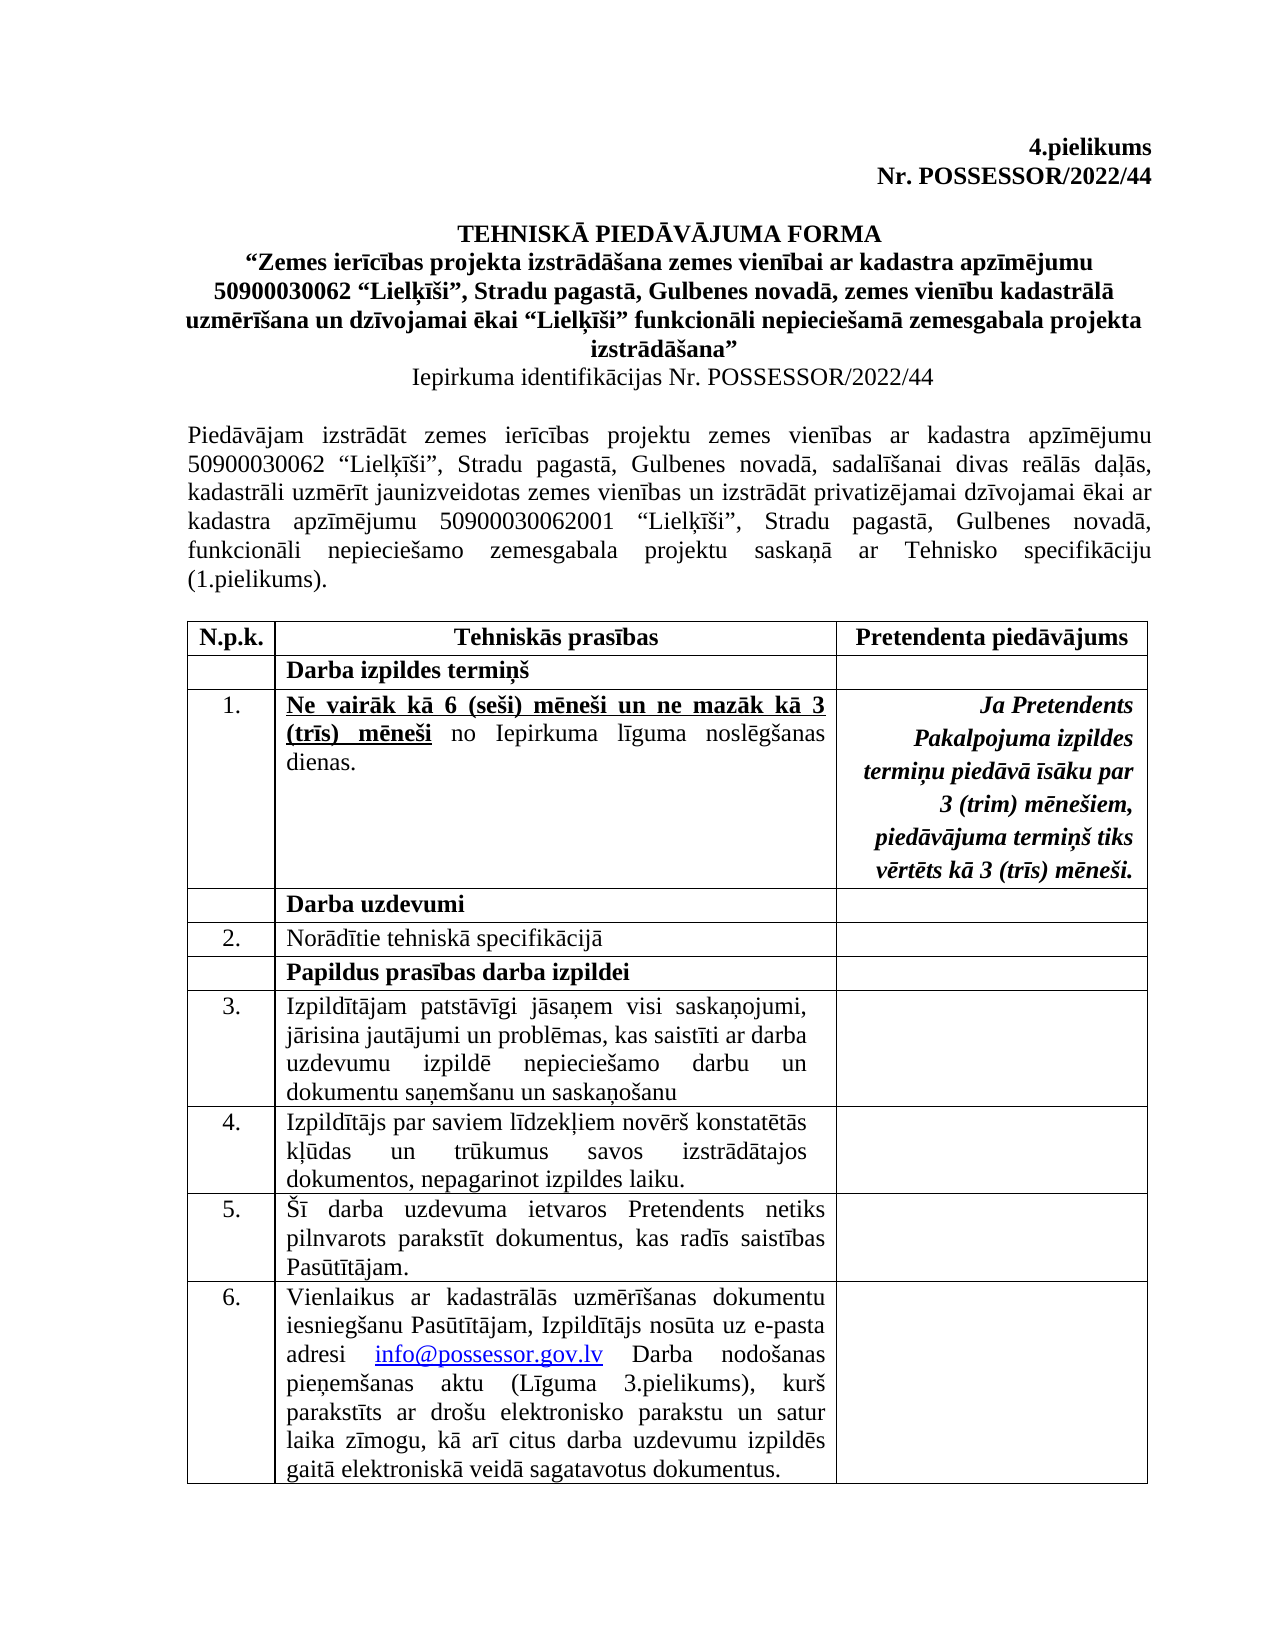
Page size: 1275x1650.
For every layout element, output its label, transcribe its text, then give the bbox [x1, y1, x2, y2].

table_cell [837, 656, 1147, 689]
table_cell [837, 957, 1147, 990]
table_cell Izpildītājam patstāvīgi jāsaņem visi saskaņojumi, jārisina jautājumi un problēmas, kas saistīti ar darba uzdevumu izpildē nepieciešamo darbu un dokumentu saņemšanu un saskaņošanu [276, 991, 836, 1106]
table_cell Darba uzdevumi [276, 889, 836, 922]
table_cell 1. [188, 690, 274, 888]
table_cell [837, 923, 1147, 956]
table_cell Ne vairāk kā 6 (seši) mēneši un ne mazāk kā 3 (trīs) mēneši no Iepirkuma līguma noslēgšanas dienas. [276, 690, 836, 888]
table_cell Darba izpildes termiņš [276, 656, 836, 689]
table_cell Vienlaikus ar kadastrālās uzmērīšanas dokumentu iesniegšanu Pasūtītājam, Izpildītājs nosūta uz e-pasta adresi info@possessor.gov.lv Darba nodošanas pieņemšanas aktu (Līguma 3.pielikums), kurš parakstīts ar drošu elektronisko parakstu un satur laika zīmogu, kā arī citus darba uzdevumu izpildēs gaitā elektroniskā veidā sagatavotus dokumentus. [276, 1282, 836, 1483]
table_cell Ja Pretendents Pakalpojuma izpildes termiņu piedāvā īsāku par 3 (trim) mēnešiem, piedāvājuma termiņš tiks vērtēts kā 3 (trīs) mēneši. [837, 690, 1147, 888]
table_cell 3. [188, 991, 274, 1106]
table_cell [837, 1107, 1147, 1193]
table_cell 4. [188, 1107, 274, 1193]
table_cell [837, 1194, 1147, 1281]
text Piedāvājam izstrādāt zemes ierīcības projektu zemes vienības ar kadastra apzīmējumu 50900030062 “Lielķīši”, Stradu pagastā, Gulbenes novadā, sadalīšanai divas reālās daļās, kadastrāli uzmērīt jaunizveidotas zemes vienības un izstrādāt privatizējamai dzīvojamai ēkai ar kadastra apzīmējumu 50900030062001 “Lielķīši”, Stradu pagastā, Gulbenes novadā, funkcionāli nepieciešamo zemesgabala projektu saskaņā ar Tehnisko specifikāciju (1.pielikums). [187, 420, 1152, 592]
text 4.pielikums [187, 132, 1152, 161]
table_cell Izpildītājs par saviem līdzekļiem novērš konstatētās kļūdas un trūkumus savos izstrādātajos dokumentos, nepagarinot izpildes laiku. [276, 1107, 836, 1193]
table_cell Šī darba uzdevuma ietvaros Pretendents netiks pilnvarots parakstīt dokumentus, kas radīs saistības Pasūtītājam. [276, 1194, 836, 1281]
table_cell [837, 1282, 1147, 1483]
table_cell [188, 656, 274, 689]
table_header N.p.k. [188, 622, 274, 654]
text TEHNISKĀ PIEDĀVĀJUMA FORMA [187, 219, 1152, 247]
table_header Tehniskās prasības [276, 622, 836, 654]
table_cell [188, 957, 274, 990]
text “Zemes ierīcības projekta izstrādāšana zemes vienībai ar kadastra apzīmējumu 50900030062 “Lielķīši”, Stradu pagastā, Gulbenes novadā, zemes vienību kadastrālā uzmērīšana un dzīvojamai ēkai “Lielķīši” funkcionāli nepieciešamā zemesgabala projekta izstrādāšana” [176, 247, 1152, 362]
table_cell [837, 991, 1147, 1106]
table_cell Norādītie tehniskā specifikācijā [276, 923, 836, 956]
table_cell [837, 889, 1147, 922]
table_cell 6. [188, 1282, 274, 1483]
table_cell 5. [188, 1194, 274, 1281]
text Nr. POSSESSOR/2022/44 [187, 161, 1152, 190]
table_cell Papildus prasības darba izpildei [276, 957, 836, 990]
text Iepirkuma identifikācijas Nr. POSSESSOR/2022/44 [176, 362, 1152, 391]
table_header Pretendenta piedāvājums [837, 622, 1147, 654]
table_cell [188, 889, 274, 922]
table_cell 2. [188, 923, 274, 956]
